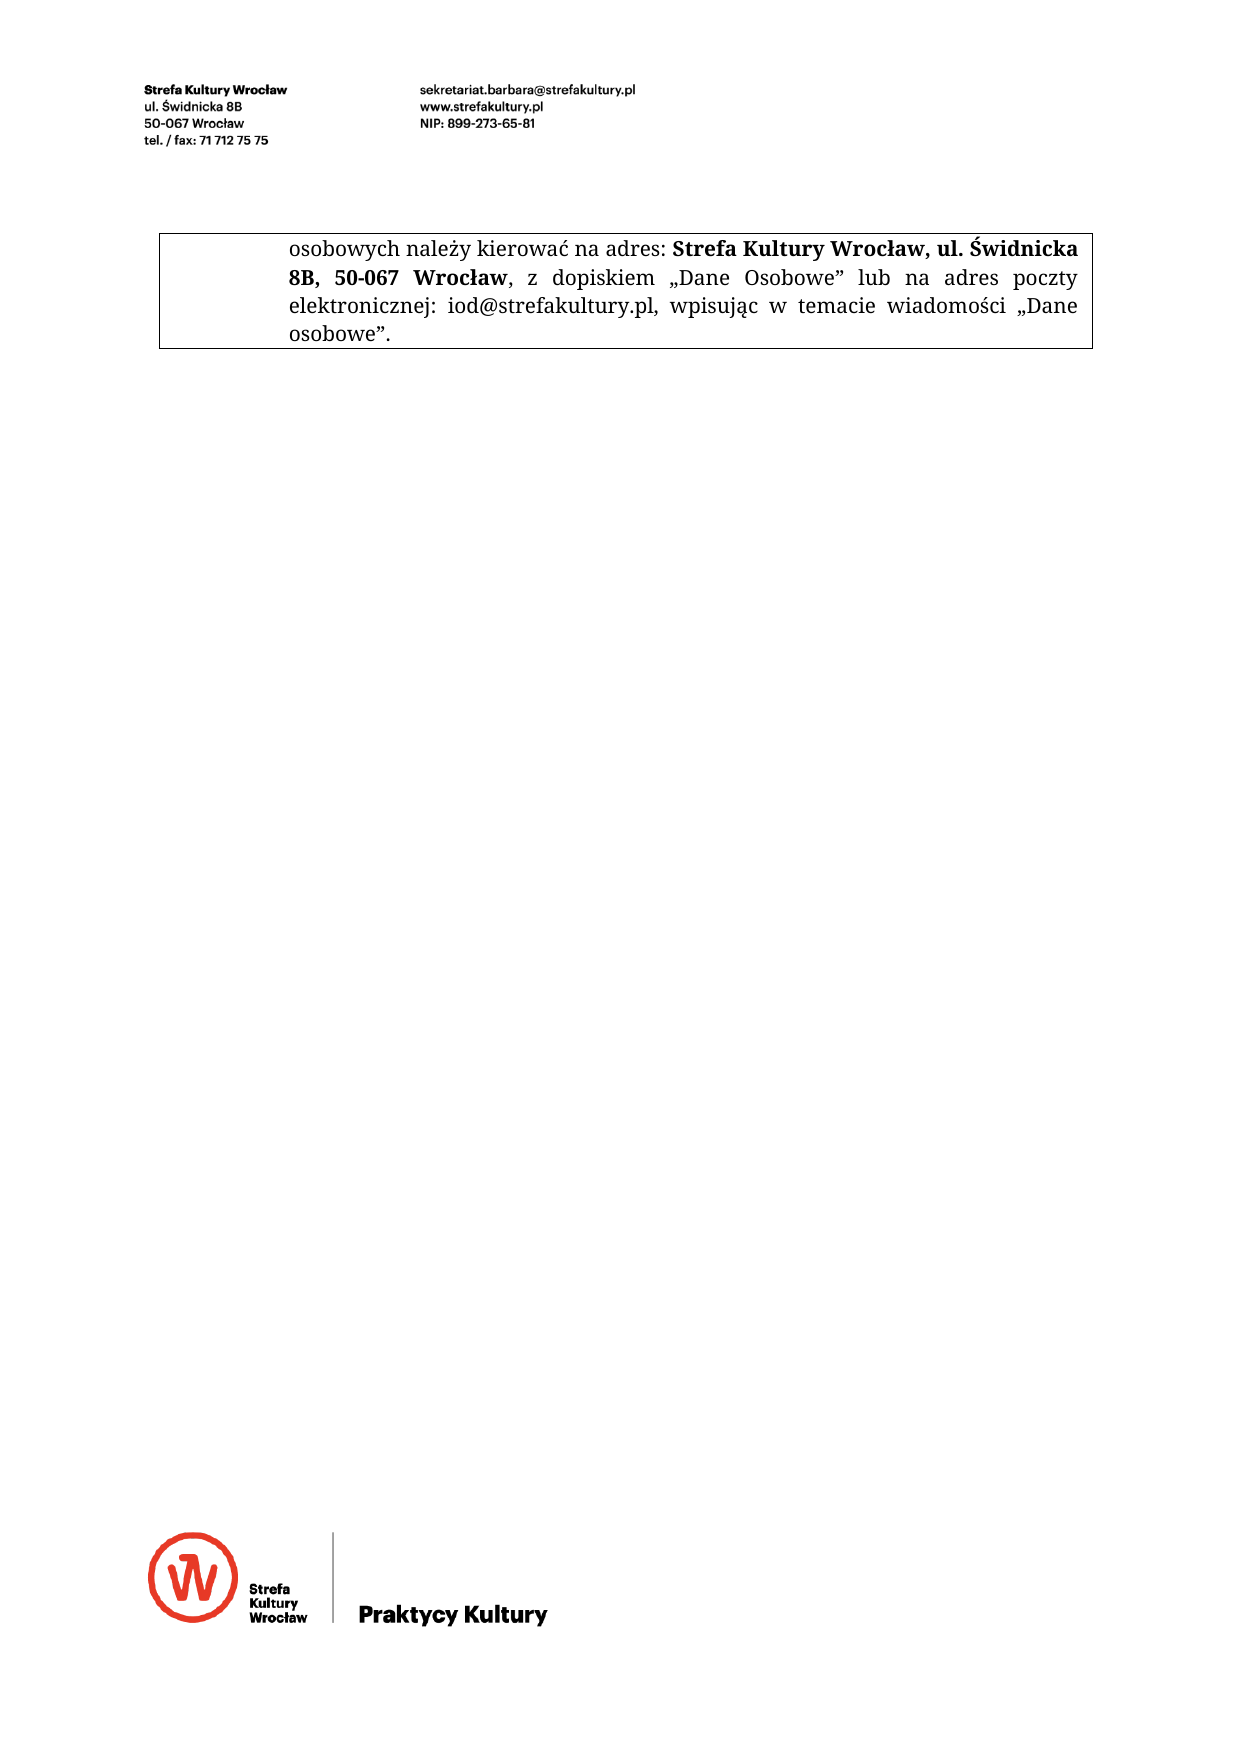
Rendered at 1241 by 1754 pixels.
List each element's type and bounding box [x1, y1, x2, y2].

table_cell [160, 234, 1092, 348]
picture [3, 1448, 1226, 1697]
picture [1, 0, 1225, 234]
